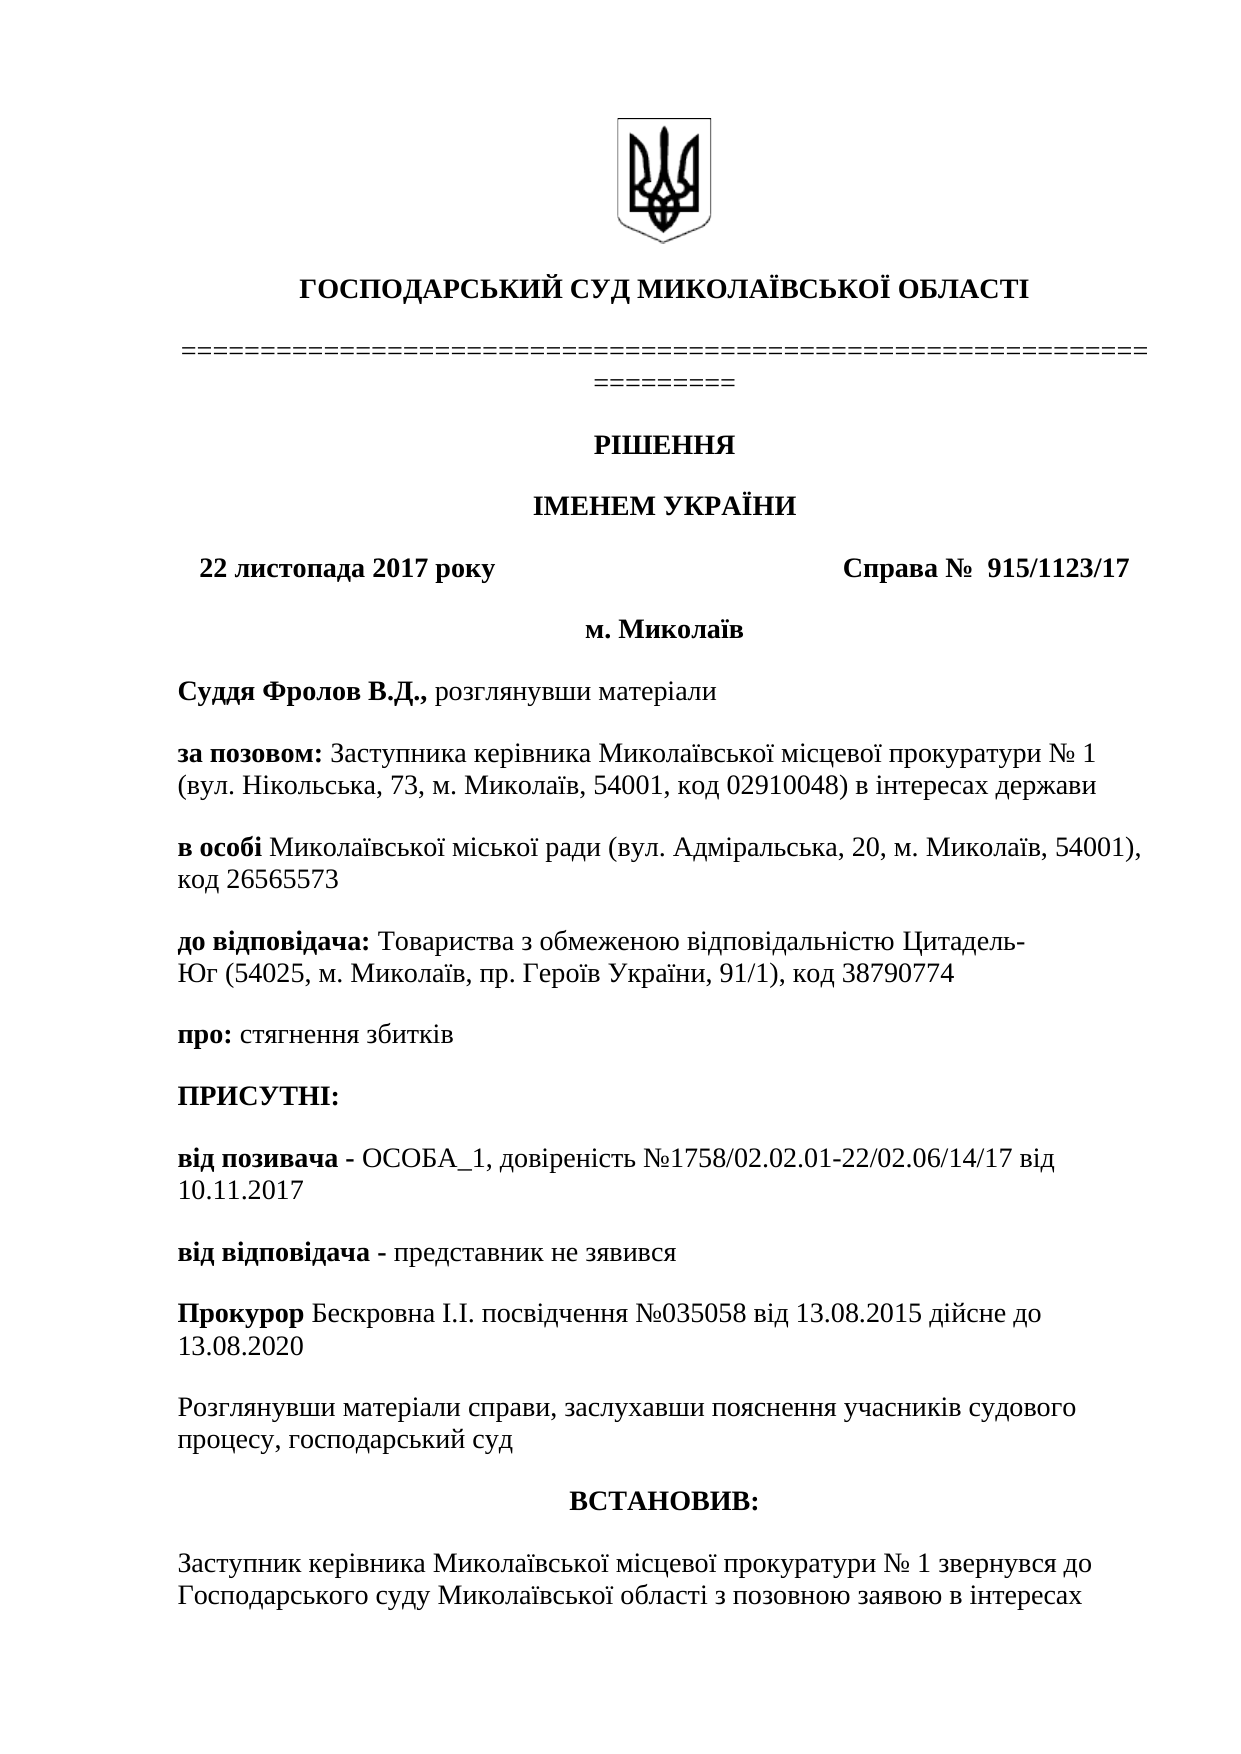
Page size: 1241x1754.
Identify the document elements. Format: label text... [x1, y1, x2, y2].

picture [617, 118, 712, 244]
text ПРИСУТНІ: [177, 1079, 1152, 1111]
text м. Миколаїв [177, 612, 1152, 645]
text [177, 1546, 1152, 1610]
text ====================================================================== [177, 334, 1152, 399]
text Суддя Фролов В.Д., розглянувши матеріали [177, 674, 1152, 706]
text РІШЕННЯ [177, 428, 1152, 460]
text за позовом: Заступника керівника Миколаївської місцевої прокуратури № 1 (вул. Нікольська, 73, м. Миколаїв, 54001, код 02910048) в інтересах держави [177, 736, 1152, 800]
text ІМЕНЕМ УКРАЇНИ [177, 489, 1152, 522]
text про: стягнення збитків [177, 1017, 1152, 1050]
text ВСТАНОВИВ: [177, 1484, 1152, 1516]
text Розглянувши матеріали справи, заслухавши пояснення учасників судового процесу, господарський суд [177, 1390, 1152, 1455]
text ГОСПОДАРСЬКИЙ СУД МИКОЛАЇВСЬКОЇ ОБЛАСТІ [177, 272, 1152, 305]
text 22 листопада 2017 року Справа № 915/1123/17 [177, 551, 1152, 583]
text Прокурор Бескровна І.І. посвідчення №035058 від 13.08.2015 дійсне до 13.08.2020 [177, 1296, 1152, 1361]
text в особі Миколаївської міської ради (вул. Адміральська, 20, м. Миколаїв, 54001), код 26565573 [177, 829, 1152, 894]
text від позивача - ОСОБА_1, довіреність №1758/02.02.01-22/02.06/14/17 від 10.11.2017 [177, 1141, 1152, 1205]
text до відповідача: Товариства з обмеженою відповідальністю Цитадель-Юг (54025, м. Миколаїв, пр. Героїв України, 91/1), код 38790774 [177, 923, 1152, 988]
text від відповідача - представник не зявився [177, 1234, 1152, 1267]
